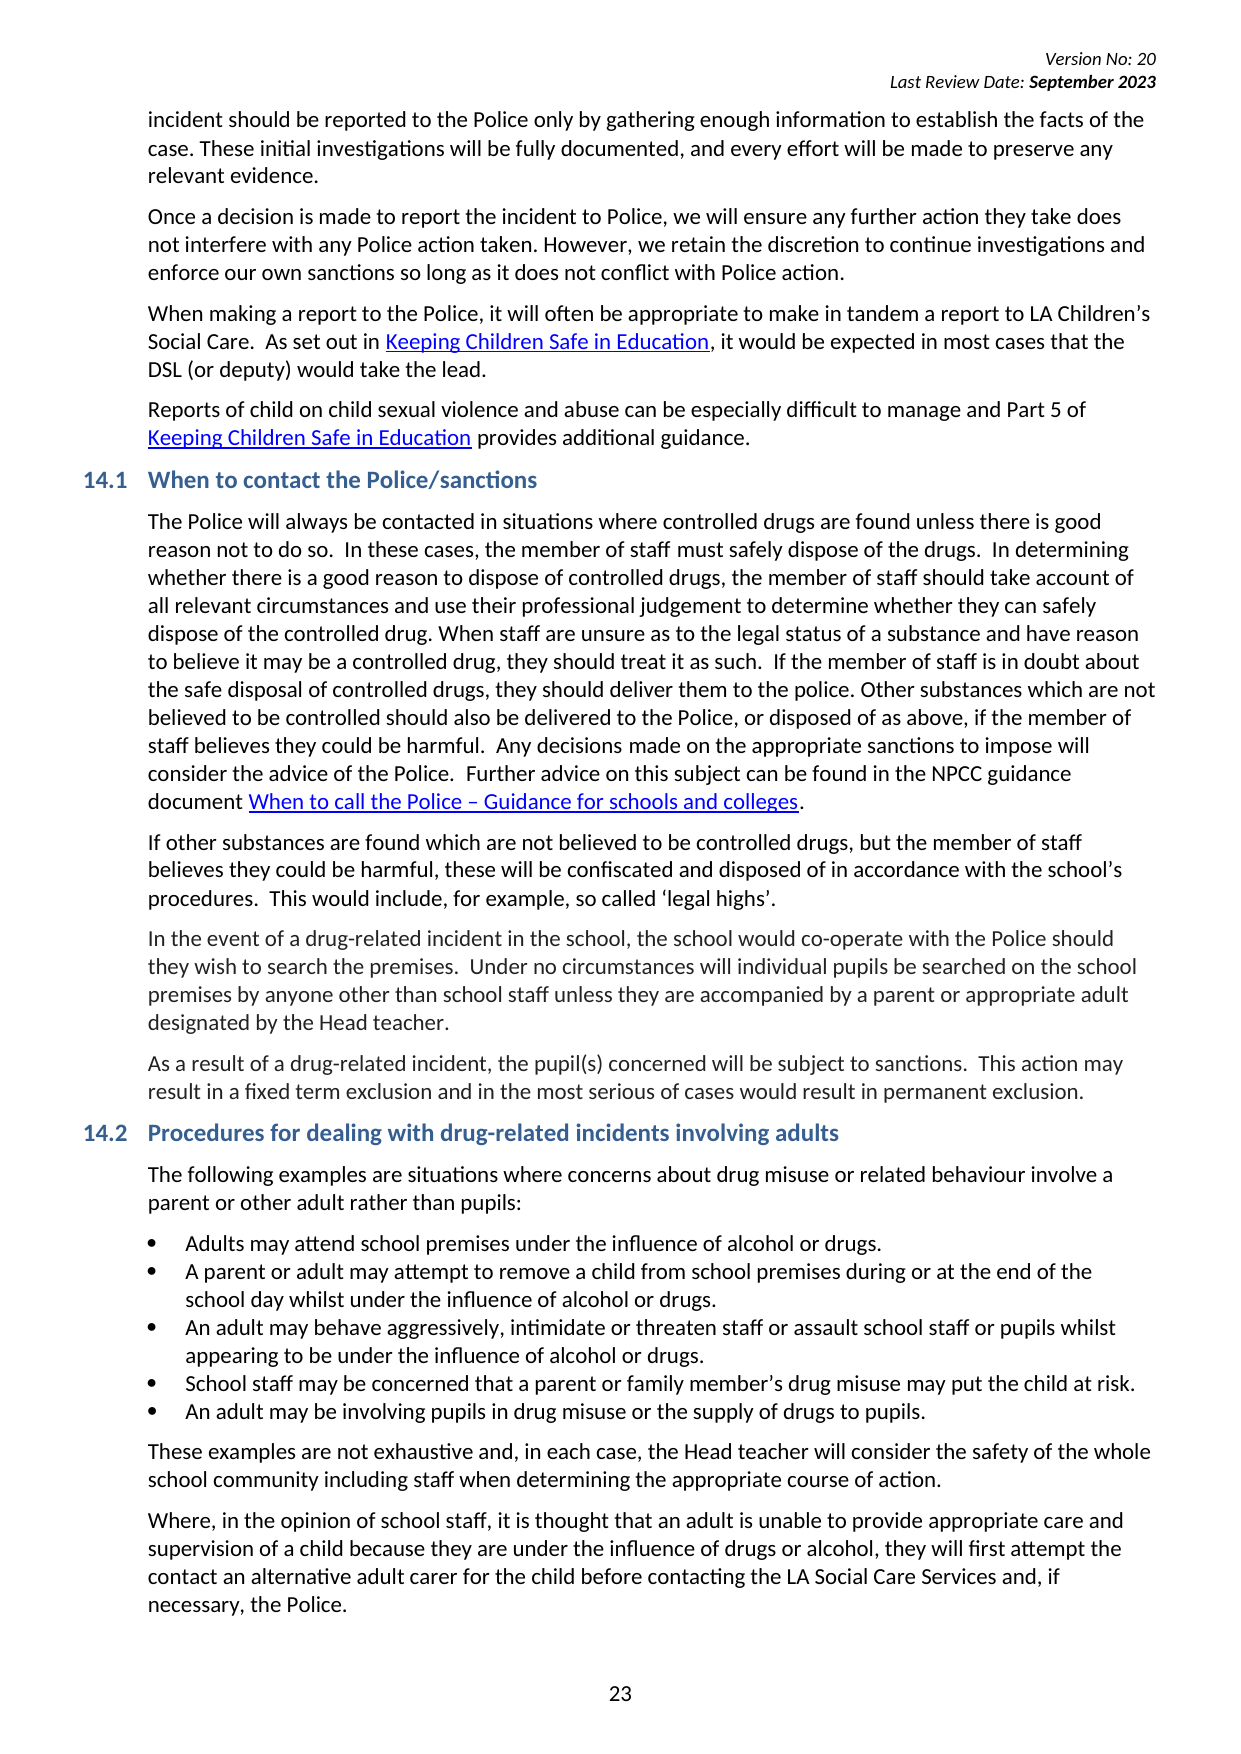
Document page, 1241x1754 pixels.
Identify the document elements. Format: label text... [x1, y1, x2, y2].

text In the event of a drug-related incident in the school, the school would co-operate with the Police should they wish to search the premises. Under no circumstances will individual pupils be searched on the school premises by anyone other than school staff unless they are accompanied by a parent or appropriate adult designated by the Head teacher. [148, 924, 1157, 1036]
list School staff may be concerned that a parent or family member’s drug misuse may put the child at risk. [148, 1369, 1157, 1397]
text The Police will always be contacted in situations where controlled drugs are found unless there is good reason not to do so. In these cases, the member of staff must safely dispose of the drugs. In determining whether there is a good reason to dispose of controlled drugs, the member of staff should take account of all relevant circumstances and use their professional judgement to determine whether they can safely dispose of the controlled drug. When staff are unsure as to the legal status of a substance and have reason to believe it may be a controlled drug, they should treat it as such. If the member of staff is in doubt about the safe disposal of controlled drugs, they should deliver them to the police. Other substances which are not believed to be controlled should also be delivered to the Police, or disposed of as above, if the member of staff believes they could be harmful. Any decisions made on the appropriate sanctions to impose will consider the advice of the Police. Further advice on this subject can be found in the NPCC guidance document When to call the Police – Guidance for schools and colleges. [148, 507, 1157, 815]
list Adults may attend school premises under the influence of alcohol or drugs. [148, 1229, 1157, 1257]
text Once a decision is made to report the incident to Police, we will ensure any further action they take does not interfere with any Police action taken. However, we retain the discretion to continue investigations and enforce our own sanctions so long as it does not conflict with Police action. [148, 202, 1157, 286]
list A parent or adult may attempt to remove a child from school premises during or at the end of the school day whilst under the influence of alcohol or drugs. [148, 1257, 1157, 1313]
text The following examples are situations where concerns about drug misuse or related behaviour involve a parent or other adult rather than pupils: [148, 1160, 1157, 1216]
text These examples are not exhaustive and, in each case, the Head teacher will consider the safety of the whole school community including staff when determining the appropriate course of action. [148, 1437, 1157, 1493]
text As a result of a drug-related incident, the pupil(s) concerned will be subject to sanctions. This action may result in a fixed term exclusion and in the most serious of cases would result in permanent exclusion. [148, 1049, 1157, 1105]
text Reports of child on child sexual violence and abuse can be especially difficult to manage and Part 5 of Keeping Children Safe in Education provides additional guidance. [148, 395, 1157, 451]
text If other substances are found which are not believed to be controlled drugs, but the member of staff believes they could be harmful, these will be confiscated and disposed of in accordance with the school’s procedures. This would include, for example, so called ‘legal highs’. [148, 828, 1157, 912]
subtitle Procedures for dealing with drug-related incidents involving adults [83, 1117, 1157, 1148]
text When making a report to the Police, it will often be appropriate to make in tandem a report to LA Children’s Social Care. As set out in Keeping Children Safe in Education, it would be expected in most cases that the DSL (or deputy) would take the lead. [148, 299, 1157, 383]
list An adult may behave aggressively, intimidate or threaten staff or assault school staff or pupils whilst appearing to be under the influence of alcohol or drugs. [148, 1313, 1157, 1369]
list An adult may be involving pupils in drug misuse or the supply of drugs to pupils. [148, 1397, 1157, 1425]
subtitle When to contact the Police/sanctions [83, 464, 1157, 494]
text Where, in the opinion of school staff, it is thought that an adult is unable to provide appropriate care and supervision of a child because they are under the influence of drugs or alcohol, they will first attempt the contact an alternative adult carer for the child before contacting the LA Social Care Services and, if necessary, the Police. [148, 1506, 1157, 1618]
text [148, 106, 1157, 190]
